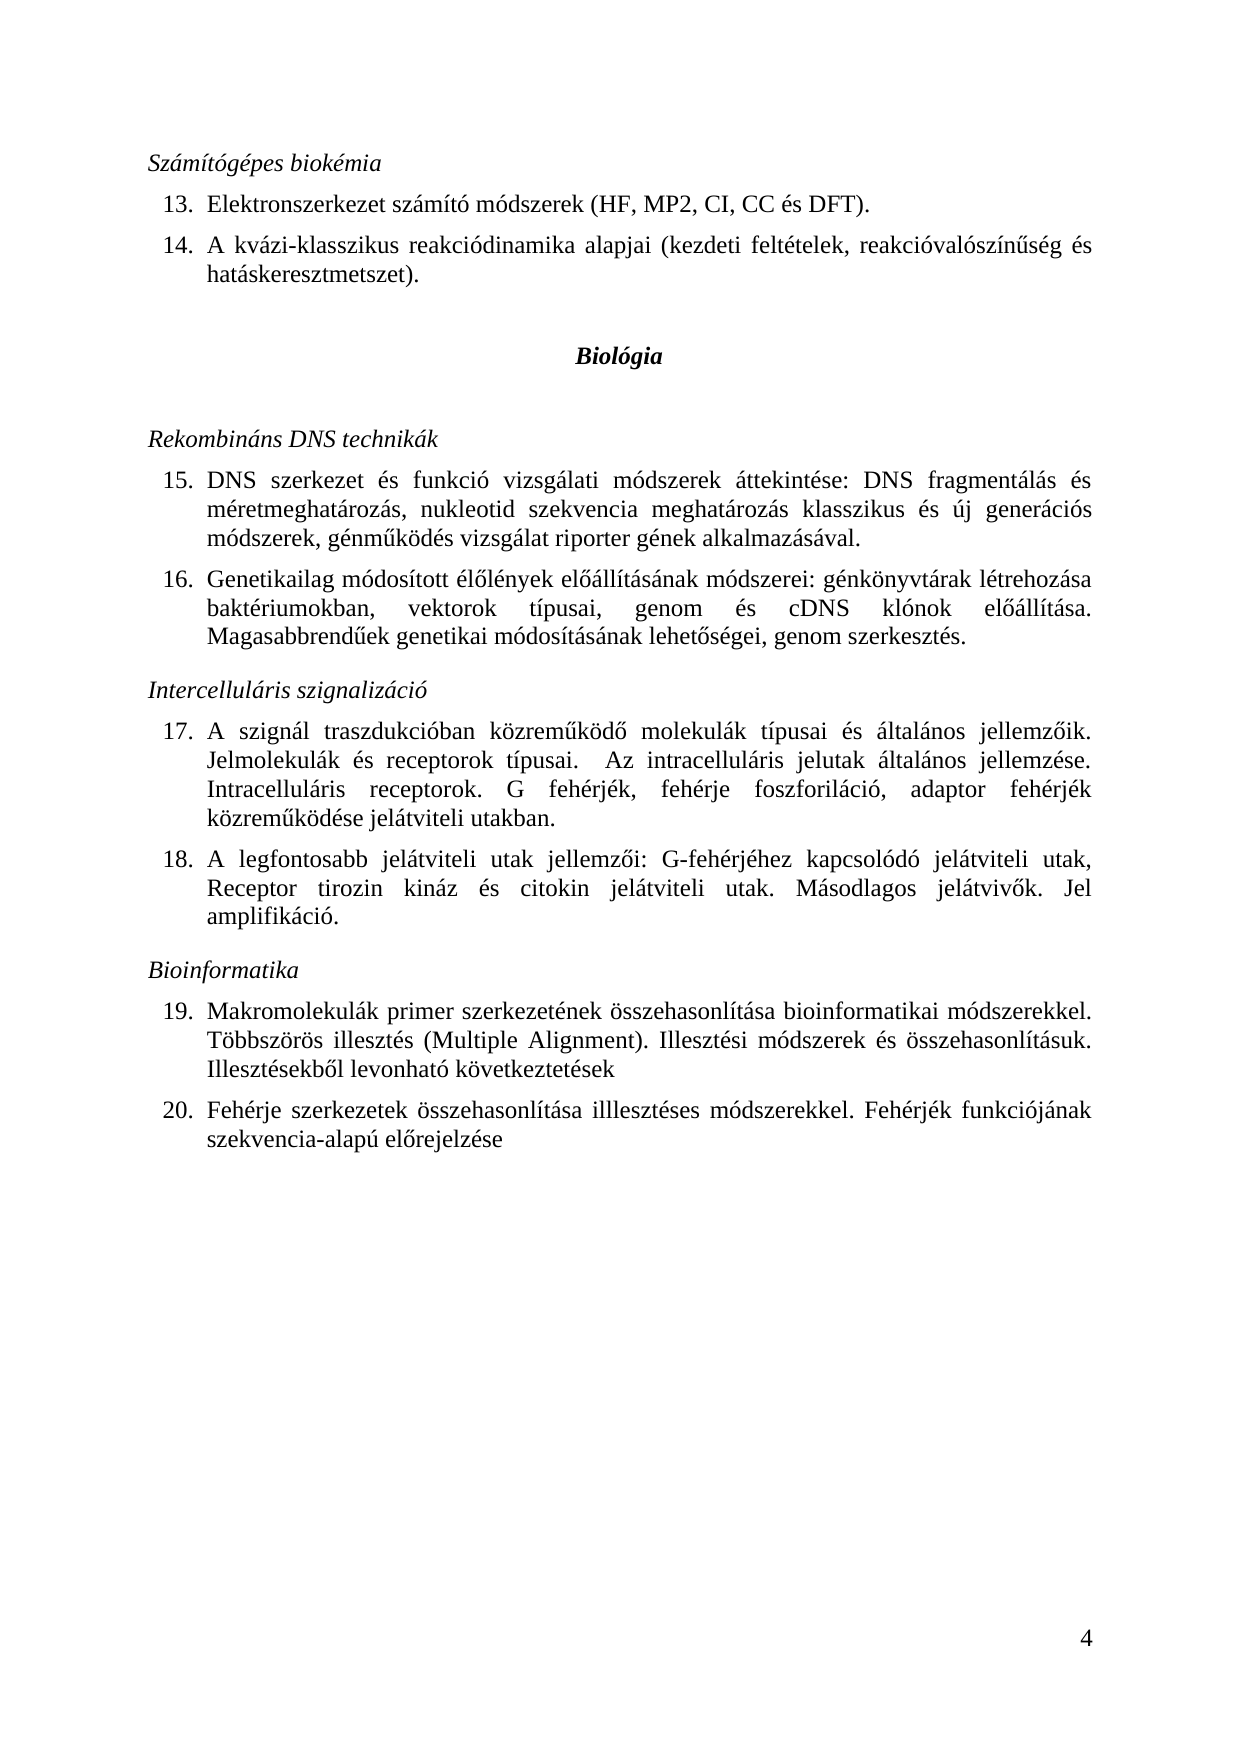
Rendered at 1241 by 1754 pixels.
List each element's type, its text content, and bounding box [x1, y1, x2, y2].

text Rekombináns DNS technikák [148, 424, 1093, 453]
list Elektronszerkezet számító módszerek (HF, MP2, CI, CC és DFT). [162, 189, 1093, 218]
text Intercelluláris szignalizáció [148, 675, 1093, 704]
list Genetikailag módosított élőlények előállításának módszerei: génkönyvtárak létrehozása baktériumokban, vektorok típusai, genom és cDNS klónok előállítása. Magasabbrendűek genetikai módosításának lehetőségei, genom szerkesztés. [162, 564, 1093, 650]
text Számítógépes biokémia [148, 148, 1093, 176]
list A legfontosabb jelátviteli utak jellemzői: G-fehérjéhez kapcsolódó jelátviteli utak, Receptor tirozin kináz és citokin jelátviteli utak. Másodlagos jelátvivők. Jel amplifikáció. [162, 844, 1093, 930]
list Fehérje szerkezetek összehasonlítása illlesztéses módszerekkel. Fehérjék funkciójának szekvencia-alapú előrejelzése [162, 1095, 1093, 1153]
list A kvázi-klasszikus reakciódinamika alapjai (kezdeti feltételek, reakcióvalószínűség és hatáskeresztmetszet). [162, 230, 1093, 288]
list Makromolekulák primer szerkezetének összehasonlítása bioinformatikai módszerekkel. Többszörös illesztés (Multiple Alignment). Illesztési módszerek és összehasonlításuk. Illesztésekből levonható következtetések [162, 996, 1093, 1083]
list A szignál traszdukcióban közreműködő molekulák típusai és általános jellemzőik. Jelmolekulák és receptorok típusai. Az intracelluláris jelutak általános jellemzése. Intracelluláris receptorok. G fehérjék, fehérje foszforiláció, adaptor fehérjék közreműködése jelátviteli utakban. [162, 716, 1093, 831]
text Bioinformatika [148, 955, 1093, 984]
list DNS szerkezet és funkció vizsgálati módszerek áttekintése: DNS fragmentálás és méretmeghatározás, nukleotid szekvencia meghatározás klasszikus és új generációs módszerek, génműködés vizsgálat riporter gének alkalmazásával. [162, 465, 1093, 551]
text Biológia [148, 341, 1093, 370]
